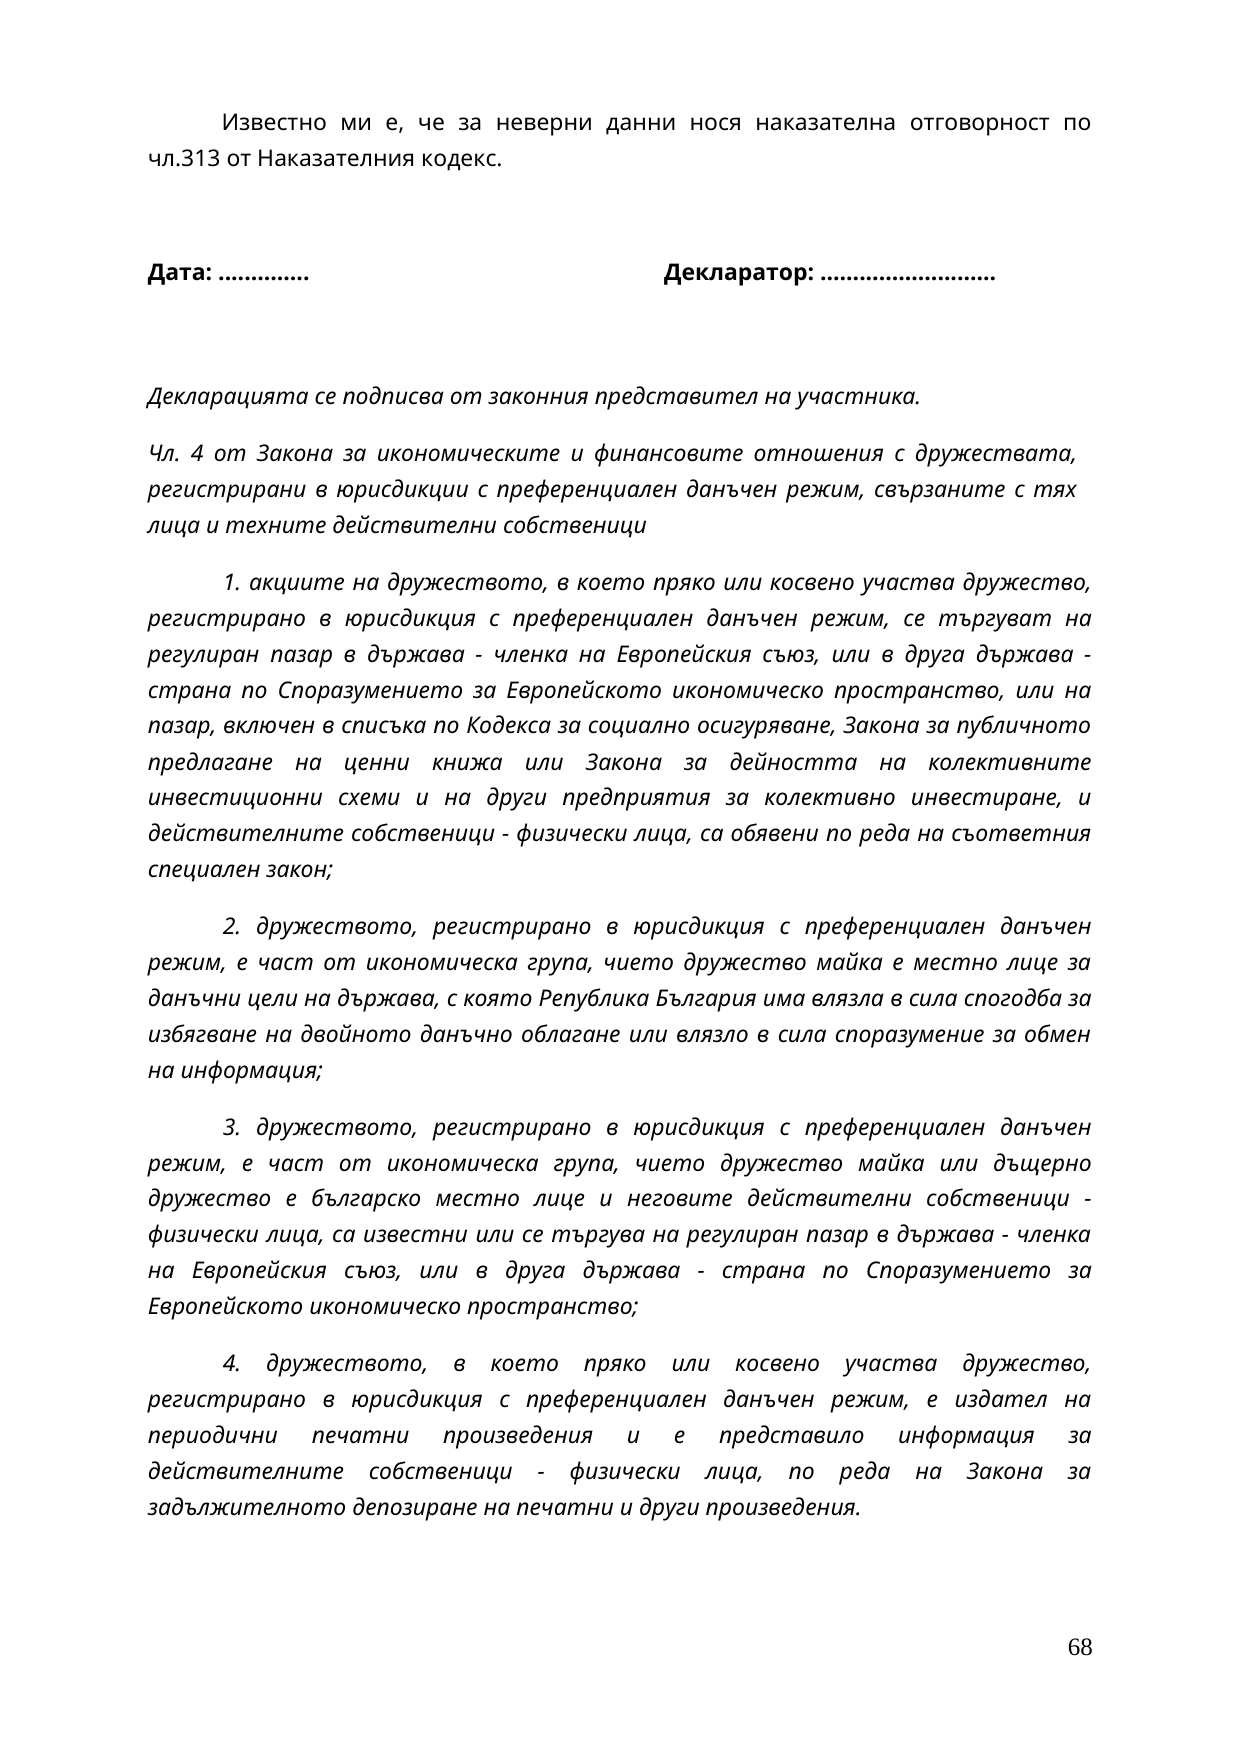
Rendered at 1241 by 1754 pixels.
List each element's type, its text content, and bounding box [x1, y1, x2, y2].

text Декларацията се подписва от законния представител на участника. [148, 380, 1092, 412]
text Дата: .............. Декларатор: ........................... [148, 256, 1092, 287]
text Чл. 4 от Закона за икономическите и финансовите отношения с дружествата, регистрирани в юрисдикции с преференциален данъчен режим, свързаните с тях лица и техните действителни собственици [148, 437, 1078, 540]
text 2. дружеството, регистрирано в юрисдикция с преференциален данъчен режим, е част от икономическа група, чието дружество майка е местно лице за данъчни цели на държава, с която Република България има влязла в сила спогодба за избягване на двойното данъчно облагане или влязло в сила споразумение за обмен на информация; [148, 910, 1092, 1085]
text 4. дружеството, в което пряко или косвено участва дружество, регистрирано в юрисдикция с преференциален данъчен режим, е издател на периодични печатни произведения и е представило информация за действителните собственици - физически лица, по реда на Закона за задължителното депозиране на печатни и други произведения. [148, 1347, 1092, 1522]
text 3. дружеството, регистрирано в юрисдикция с преференциален данъчен режим, е част от икономическа група, чието дружество майка или дъщерно дружество е българско местно лице и неговите действителни собственици - физически лица, са известни или се търгува на регулиран пазар в държава - членка на Европейския съюз, или в друга държава - страна по Споразумението за Европейското икономическо пространство; [148, 1111, 1092, 1321]
text 1. акциите на дружеството, в което пряко или косвено участва дружество, регистрирано в юрисдикция с преференциален данъчен режим, се търгуват на регулиран пазар в държава - членка на Европейския съюз, или в друга държава - страна по Споразумението за Европейското икономическо пространство, или на пазар, включен в списъка по Кодекса за социално осигуряване, Закона за публичното предлагане на ценни книжа или Закона за дейността на колективните инвестиционни схеми и на други предприятия за колективно инвестиране, и действителните собственици - физически лица, са обявени по реда на съответния специален закон; [148, 566, 1092, 884]
text Известно ми е, че за неверни данни нося наказателна отговорност по чл.313 от Наказателния кодекс. [148, 106, 1092, 173]
